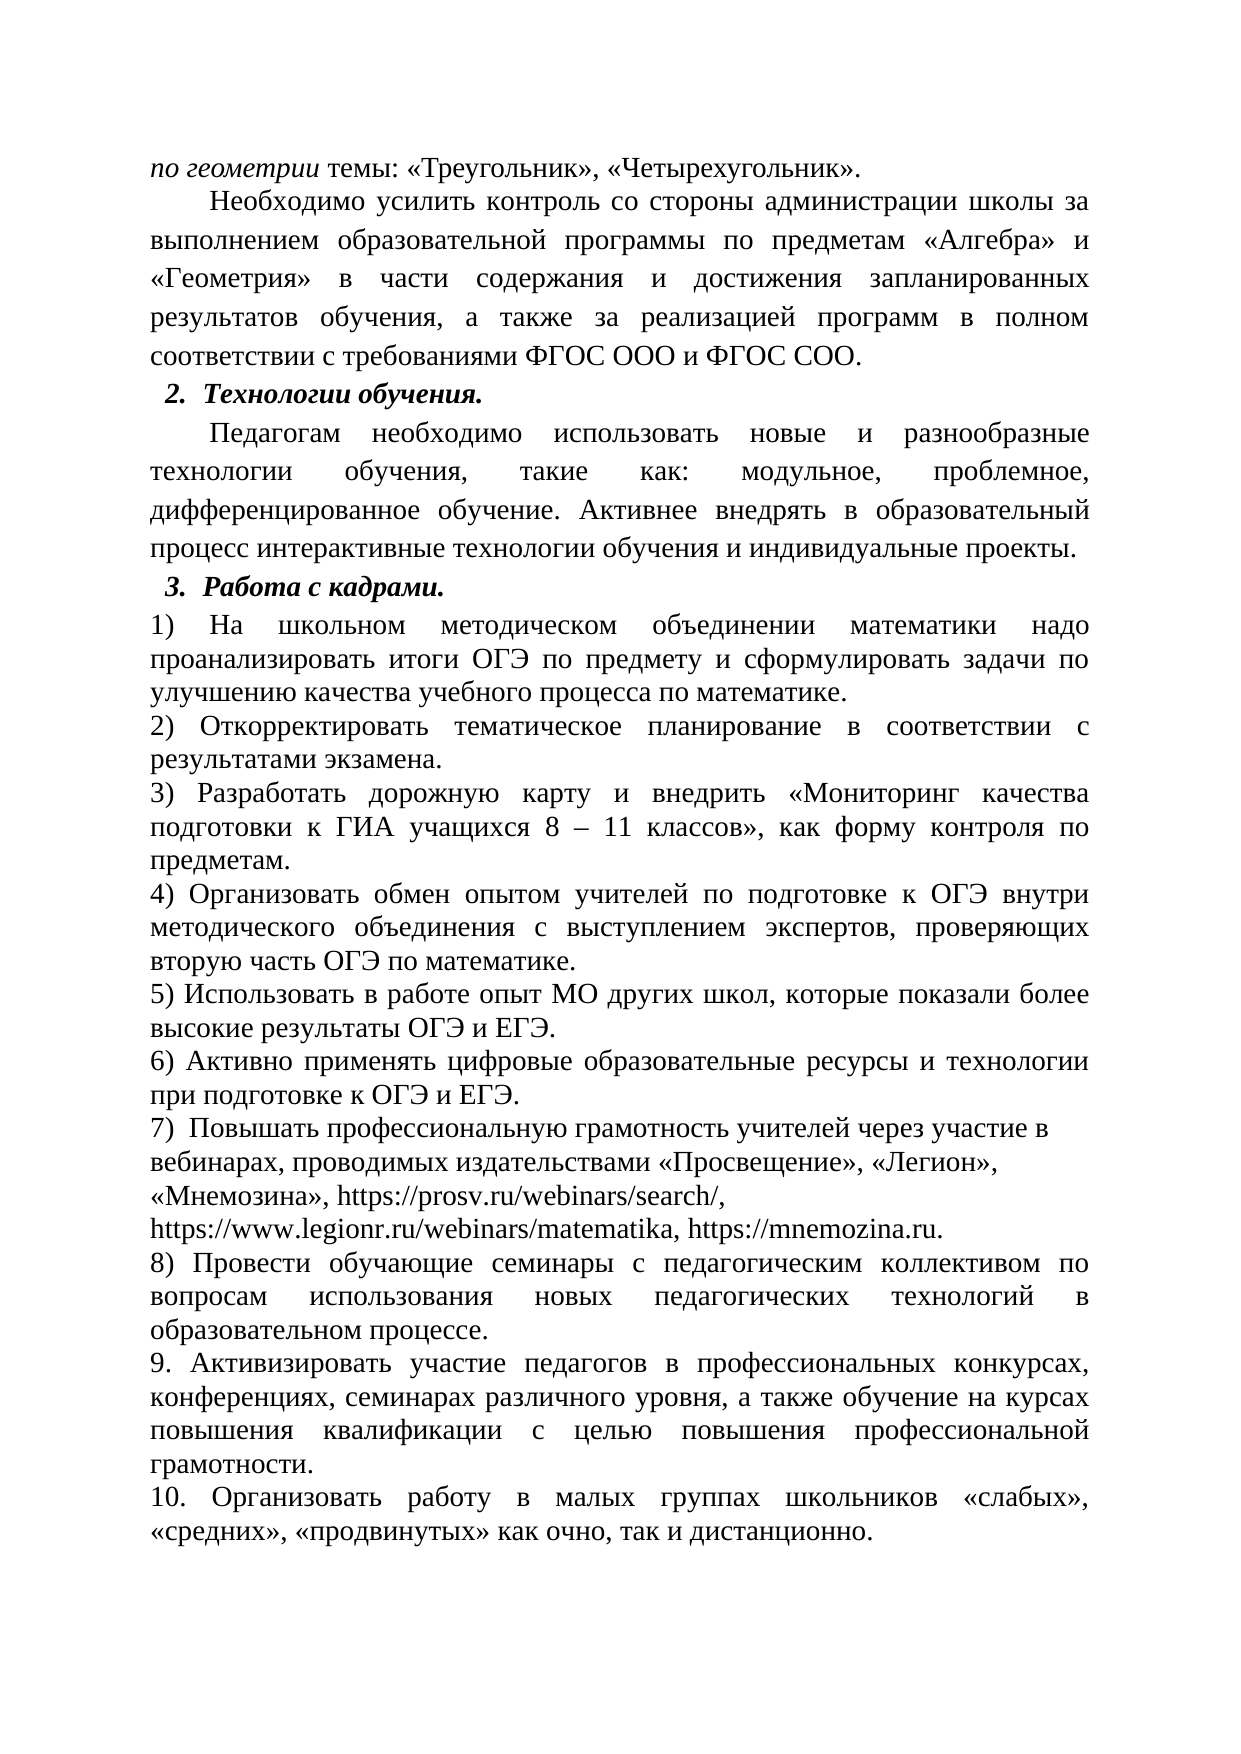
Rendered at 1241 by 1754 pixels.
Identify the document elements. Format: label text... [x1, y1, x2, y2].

text 7) Повышать профессиональную грамотность учителей через участие в вебинарах, проводимых издательствами «Просвещение», «Легион», «Мнемозина», https://prosv.ru/webinars/search/, https://www.legionr.ru/webinars/matematika, https://mnemozina.ru. [150, 1111, 1090, 1245]
text 1) На школьном методическом объединении математики надо проанализировать итоги ОГЭ по предмету и сформулировать задачи по улучшению качества учебного процесса по математике. [150, 607, 1090, 708]
text по геометрии темы: «Треугольник», «Четырехугольник». [150, 150, 1090, 183]
list Технологии обучения. [165, 376, 1090, 410]
text Педагогам необходимо использовать новые и разнообразные технологии обучения, такие как: модульное, проблемное, дифференцированное обучение. Активнее внедрять в образовательный процесс интерактивные технологии обучения и индивидуальные проекты. [150, 415, 1090, 564]
list Работа с кадрами. [165, 569, 1090, 602]
text 10. Организовать работу в малых группах школьников «слабых», «средних», «продвинутых» как очно, так и дистанционно. [150, 1479, 1090, 1547]
text 5) Использовать в работе опыт МО других школ, которые показали более высокие результаты ОГЭ и ЕГЭ. [150, 976, 1090, 1043]
text 9. Активизировать участие педагогов в профессиональных конкурсах, конференциях, семинарах различного уровня, а также обучение на курсах повышения квалификации с целью повышения профессиональной грамотности. [150, 1345, 1090, 1479]
text 8) Провести обучающие семинары с педагогическим коллективом по вопросам использования новых педагогических технологий в образовательном процессе. [150, 1245, 1090, 1345]
text 2) Откорректировать тематическое планирование в соответствии с результатами экзамена. [150, 708, 1090, 775]
text 3) Разработать дорожную карту и внедрить «Мониторинг качества подготовки к ГИА учащихся 8 – 11 классов», как форму контроля по предметам. [150, 775, 1090, 876]
text 6) Активно применять цифровые образовательные ресурсы и технологии при подготовке к ОГЭ и ЕГЭ. [150, 1043, 1090, 1111]
text 4) Организовать обмен опытом учителей по подготовке к ОГЭ внутри методического объединения с выступлением экспертов, проверяющих вторую часть ОГЭ по математике. [150, 876, 1090, 976]
text Необходимо усилить контроль со стороны администрации школы за выполнением образовательной программы по предметам «Алгебра» и «Геометрия» в части содержания и достижения запланированных результатов обучения, а также за реализацией программ в полном соответствии с требованиями ФГОС ООО и ФГОС СОО. [150, 183, 1090, 371]
